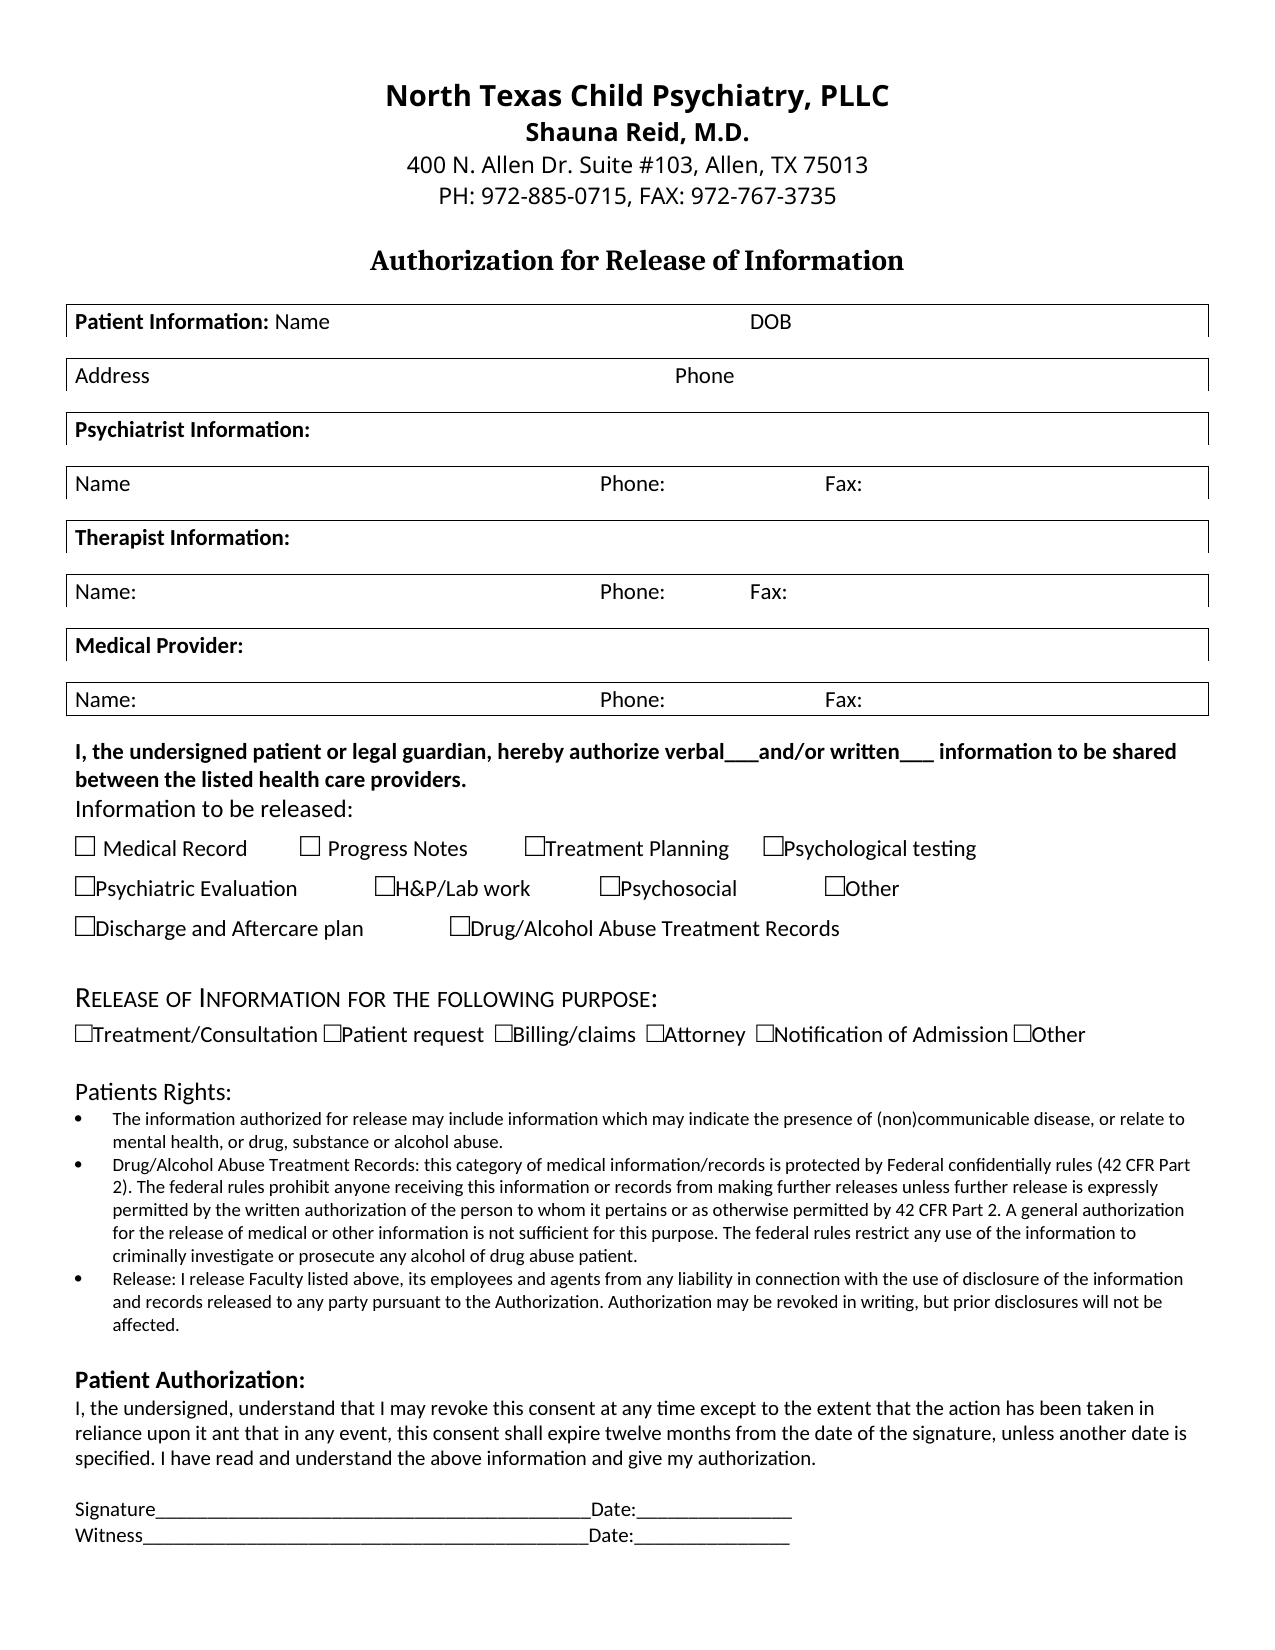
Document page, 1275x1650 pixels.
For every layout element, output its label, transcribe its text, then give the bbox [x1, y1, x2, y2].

text □Treatment/Consultation □Patient request □Billing/claims □Attorney □Notification of Admission □Other [75, 1015, 1200, 1048]
text Name Phone: Fax: [67, 467, 1208, 499]
text North Texas Child Psychiatry, PLLC [75, 75, 1200, 115]
list Release: I release Faculty listed above, its employees and agents from any liability in connection with the use of disclosure of the information and records released to any party pursuant to the Authorization. Authorization may be revoked in writing, but prior disclosures will not be affected. [75, 1267, 1200, 1336]
list Drug/Alcohol Abuse Treatment Records: this category of medical information/records is protected by Federal confidentially rules (42 CFR Part 2). The federal rules prohibit anyone receiving this information or records from making further releases unless further release is expressly permitted by the written authorization of the person to whom it pertains or as otherwise permitted by 42 CFR Part 2. A general authorization for the release of medical or other information is not sufficient for this purpose. The federal rules restrict any use of the information to criminally investigate or prosecute any alcohol of drug abuse patient. [75, 1153, 1200, 1267]
list The information authorized for release may include information which may indicate the presence of (non)communicable disease, or relate to mental health, or drug, substance or alcohol abuse. [75, 1107, 1200, 1153]
text Address Phone [67, 359, 1208, 391]
text I, the undersigned, understand that I may revoke this consent at any time except to the extent that the action has been taken in reliance upon it ant that in any event, this consent shall expire twelve months from the date of the signature, unless another date is specified. I have read and understand the above information and give my authorization. [75, 1395, 1200, 1471]
text Signature__________________________________________Date:_______________ Witness___________________________________________Date:_______________ [75, 1496, 1200, 1547]
text Patient Authorization: [75, 1364, 1200, 1395]
text Patients Rights: [75, 1076, 1200, 1107]
text Shauna Reid, M.D. [75, 115, 1200, 149]
text Release of Information for the following purpose: [75, 979, 1200, 1015]
text Name: Phone: Fax: [67, 575, 1208, 607]
text PH: 972-885-0715, FAX: 972-767-3735 [75, 180, 1200, 211]
text I, the undersigned patient or legal guardian, hereby authorize verbal___and/or written___ information to be shared between the listed health care providers. [75, 737, 1200, 793]
text Medical Provider: [67, 629, 1208, 661]
text Psychiatrist Information: [67, 413, 1208, 445]
text Information to be released: □ Medical Record □ Progress Notes □Treatment Planning □Psychological testing □Psychiatric Evaluation □H&P/Lab work □Psychosocial □Other □Discharge and Aftercare plan □Drug/Alcohol Abuse Treatment Records [75, 793, 1200, 944]
text 400 N. Allen Dr. Suite #103, Allen, TX 75013 [75, 149, 1200, 180]
text Name: Phone: Fax: [67, 683, 1208, 715]
text Patient Information: Name DOB [67, 305, 1208, 337]
text Therapist Information: [67, 521, 1208, 553]
text Authorization for Release of Information [75, 244, 1200, 278]
